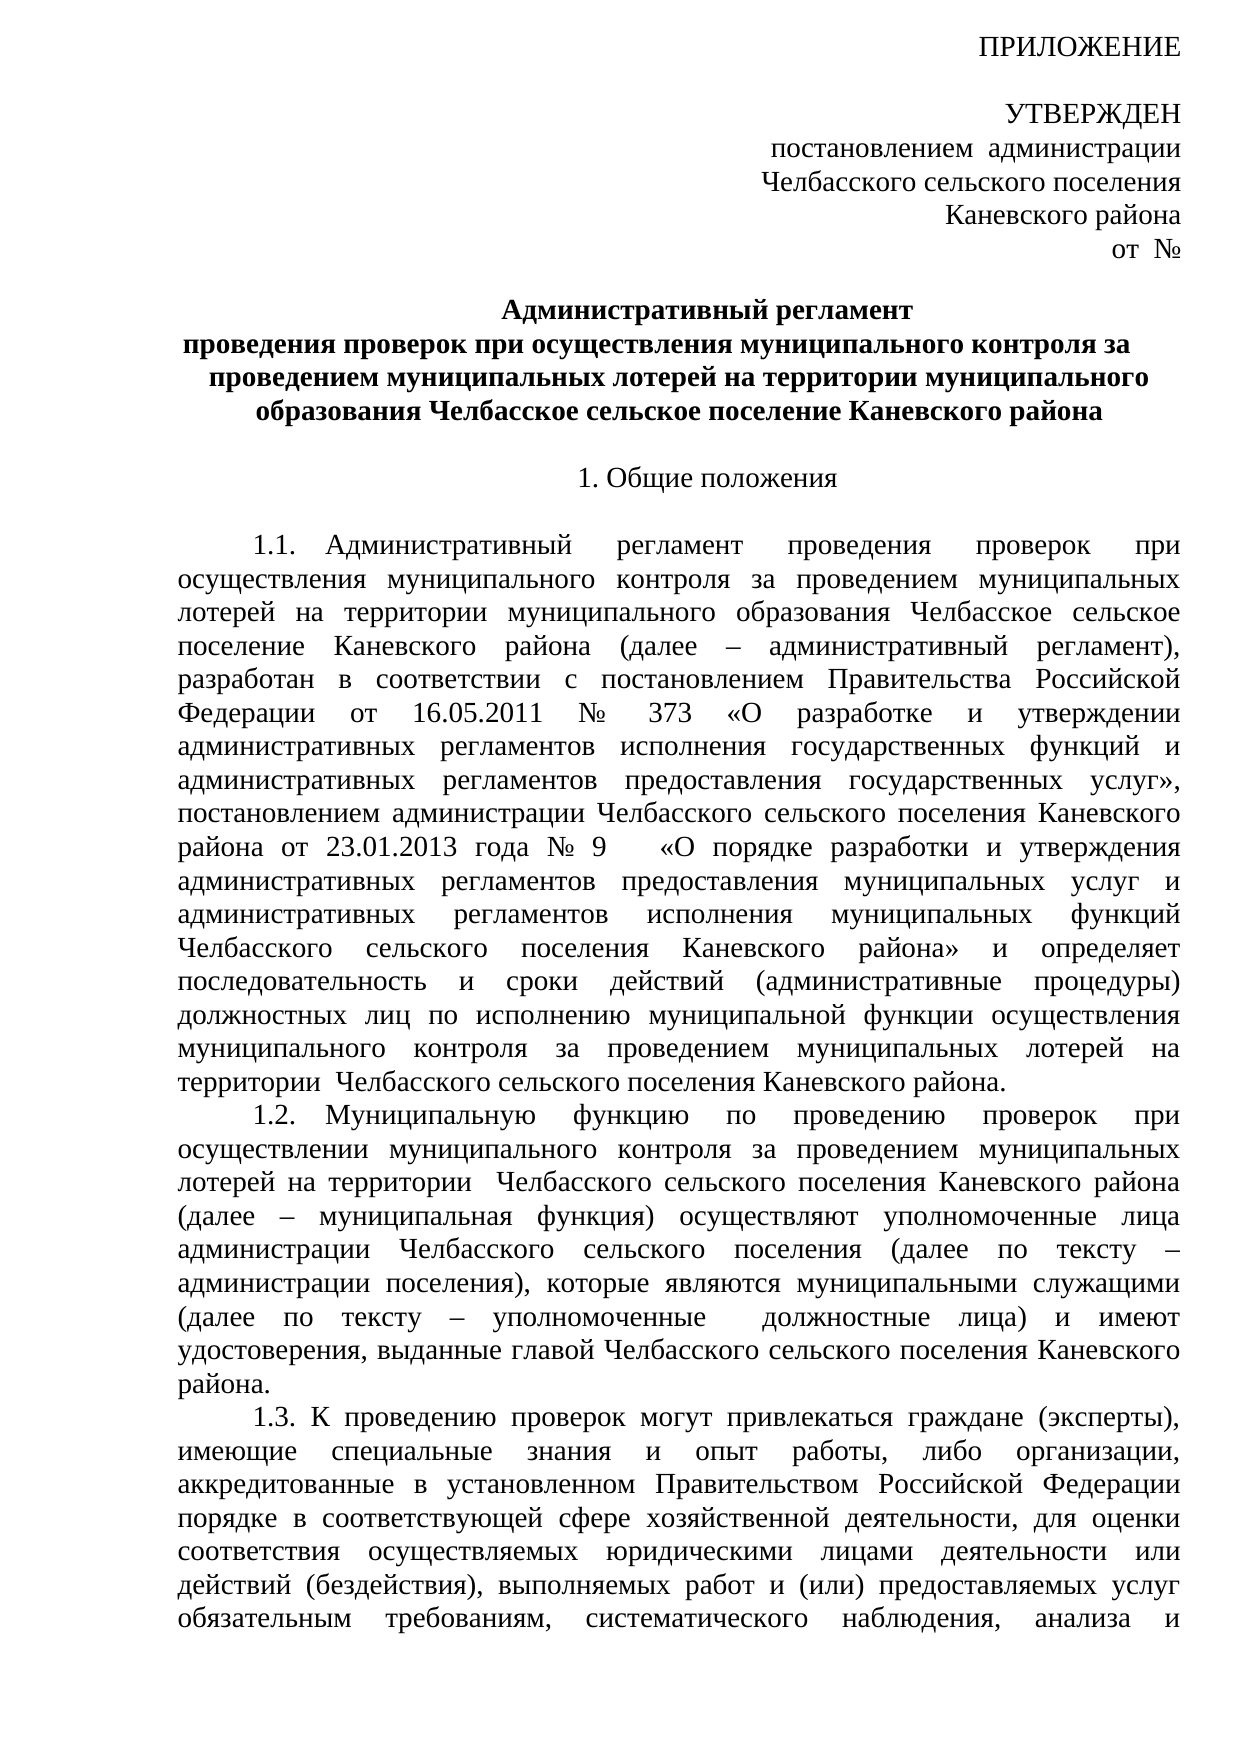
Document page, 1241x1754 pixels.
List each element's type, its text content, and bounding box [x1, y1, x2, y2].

text Административный регламент [177, 292, 1181, 326]
text 1.2. Муниципальную функцию по проведению проверок при осуществлении муниципального контроля за проведением муниципальных лотерей на территории Челбасского сельского поселения Каневского района (далее – муниципальная функция) осуществляют уполномоченные лица администрации Челбасского сельского поселения (далее по тексту – администрации поселения), которые являются муниципальными служащими (далее по тексту – уполномоченные должностные лица) и имеют удостоверения, выданные главой Челбасского сельского поселения Каневского района. [177, 1097, 1181, 1399]
text 1.1. Административный регламент проведения проверок при осуществления муниципального контроля за проведением муниципальных лотерей на территории муниципального образования Челбасское сельское поселение Каневского района (далее – административный регламент), разработан в соответствии с постановлением Правительства Российской Федерации от 16.05.2011 № 373 «О разработке и утверждении административных регламентов исполнения государственных функций и административных регламентов предоставления государственных услуг», постановлением администрации Челбасского сельского поселения Каневского района от 23.01.2013 года № 9 «О порядке разработки и утверждения административных регламентов предоставления муниципальных услуг и административных регламентов исполнения муниципальных функций Челбасского сельского поселения Каневского района» и определяет последовательность и сроки действий (административные процедуры) должностных лиц по исполнению муниципальной функции осуществления муниципального контроля за проведением муниципальных лотерей на территории Челбасского сельского поселения Каневского района. [177, 527, 1181, 1097]
text постановлением администрации [177, 130, 1181, 164]
subtitle проведения проверок при осуществления муниципального контроля за проведением муниципальных лотерей на территории муниципального образования Челбасское сельское поселение Каневского района [132, 326, 1181, 427]
text Челбасского сельского поселения [177, 164, 1181, 197]
text от № [177, 231, 1181, 264]
text ПРИЛОЖЕНИЕ [177, 29, 1181, 63]
text Каневского района [177, 197, 1181, 231]
text УТВЕРЖДЕН [177, 97, 1181, 130]
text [177, 1399, 1181, 1634]
text 1. Общие положения [177, 460, 1181, 494]
